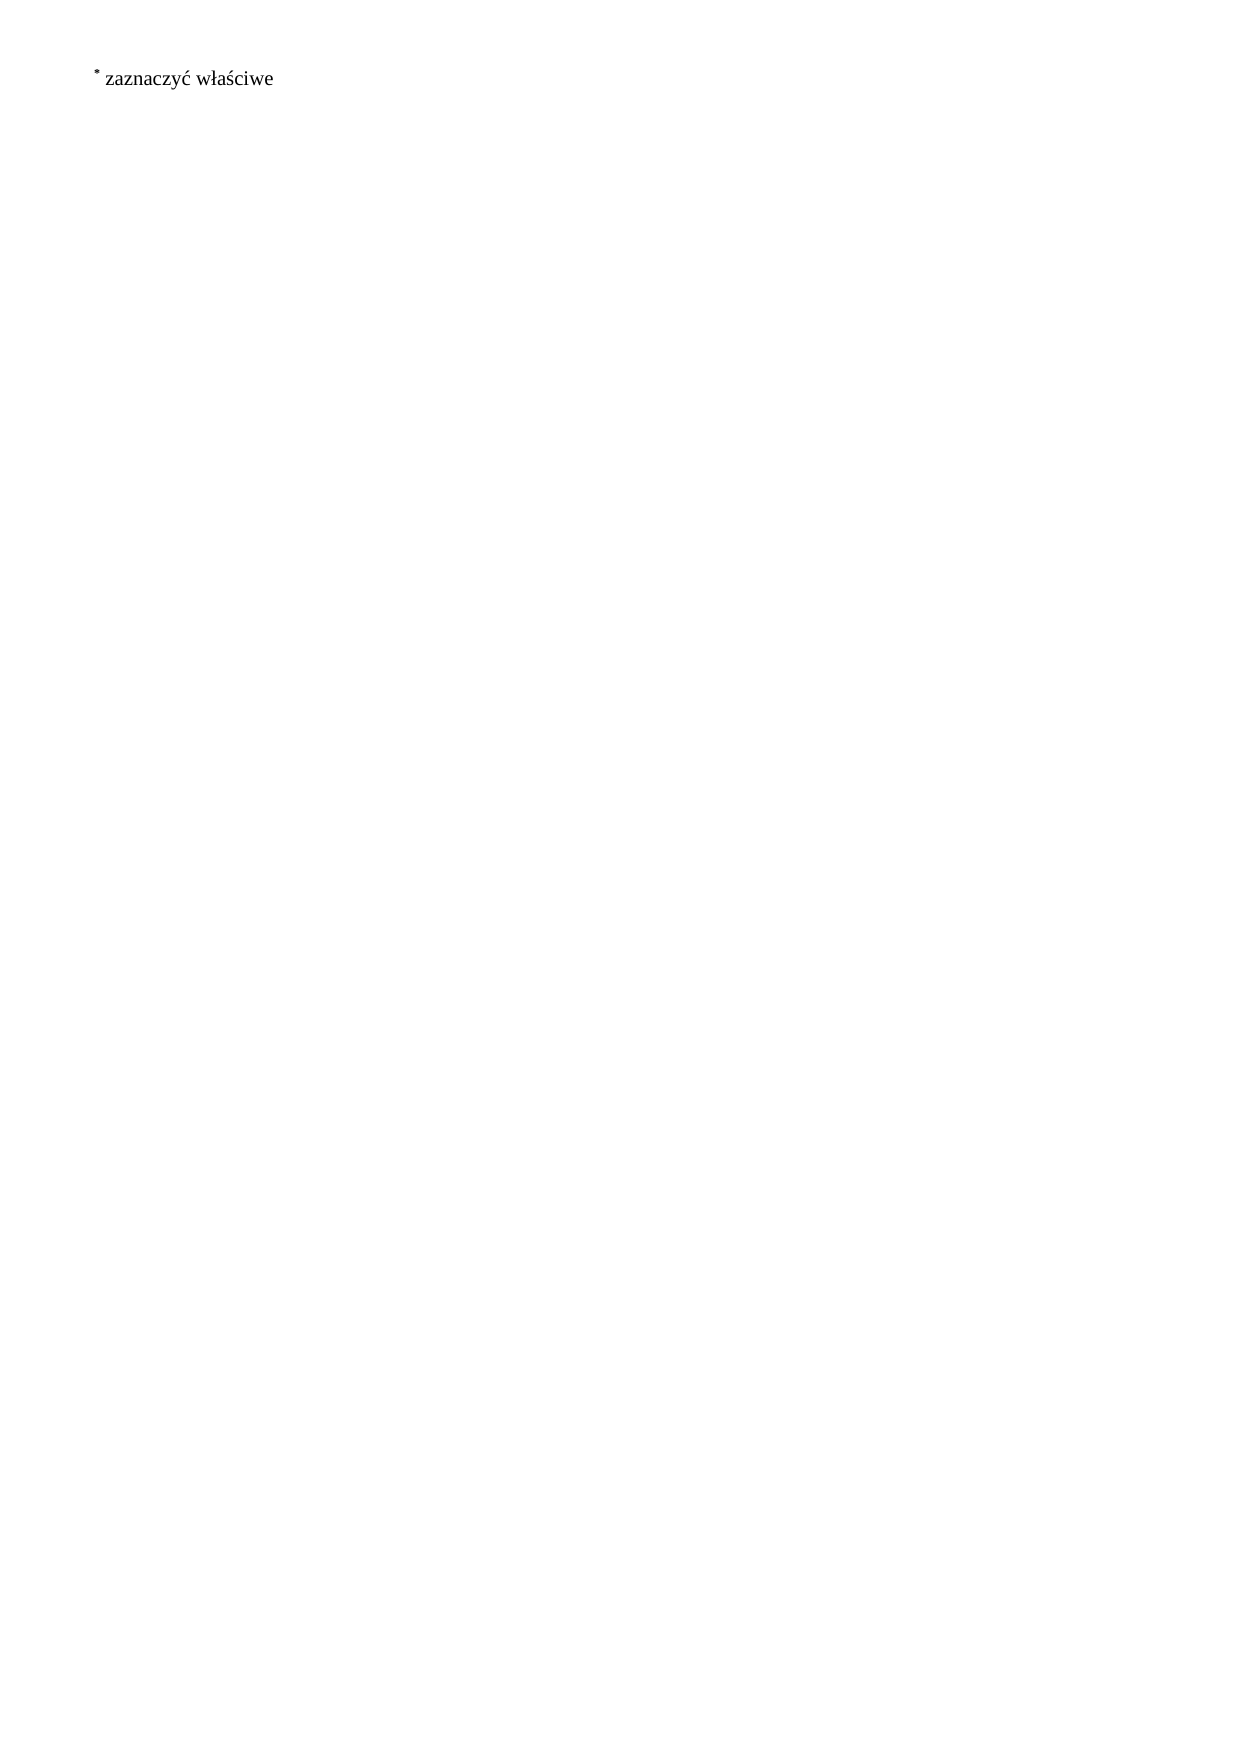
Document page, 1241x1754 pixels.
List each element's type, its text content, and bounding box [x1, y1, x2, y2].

text * zaznaczyć właściwe [94, 66, 1144, 90]
